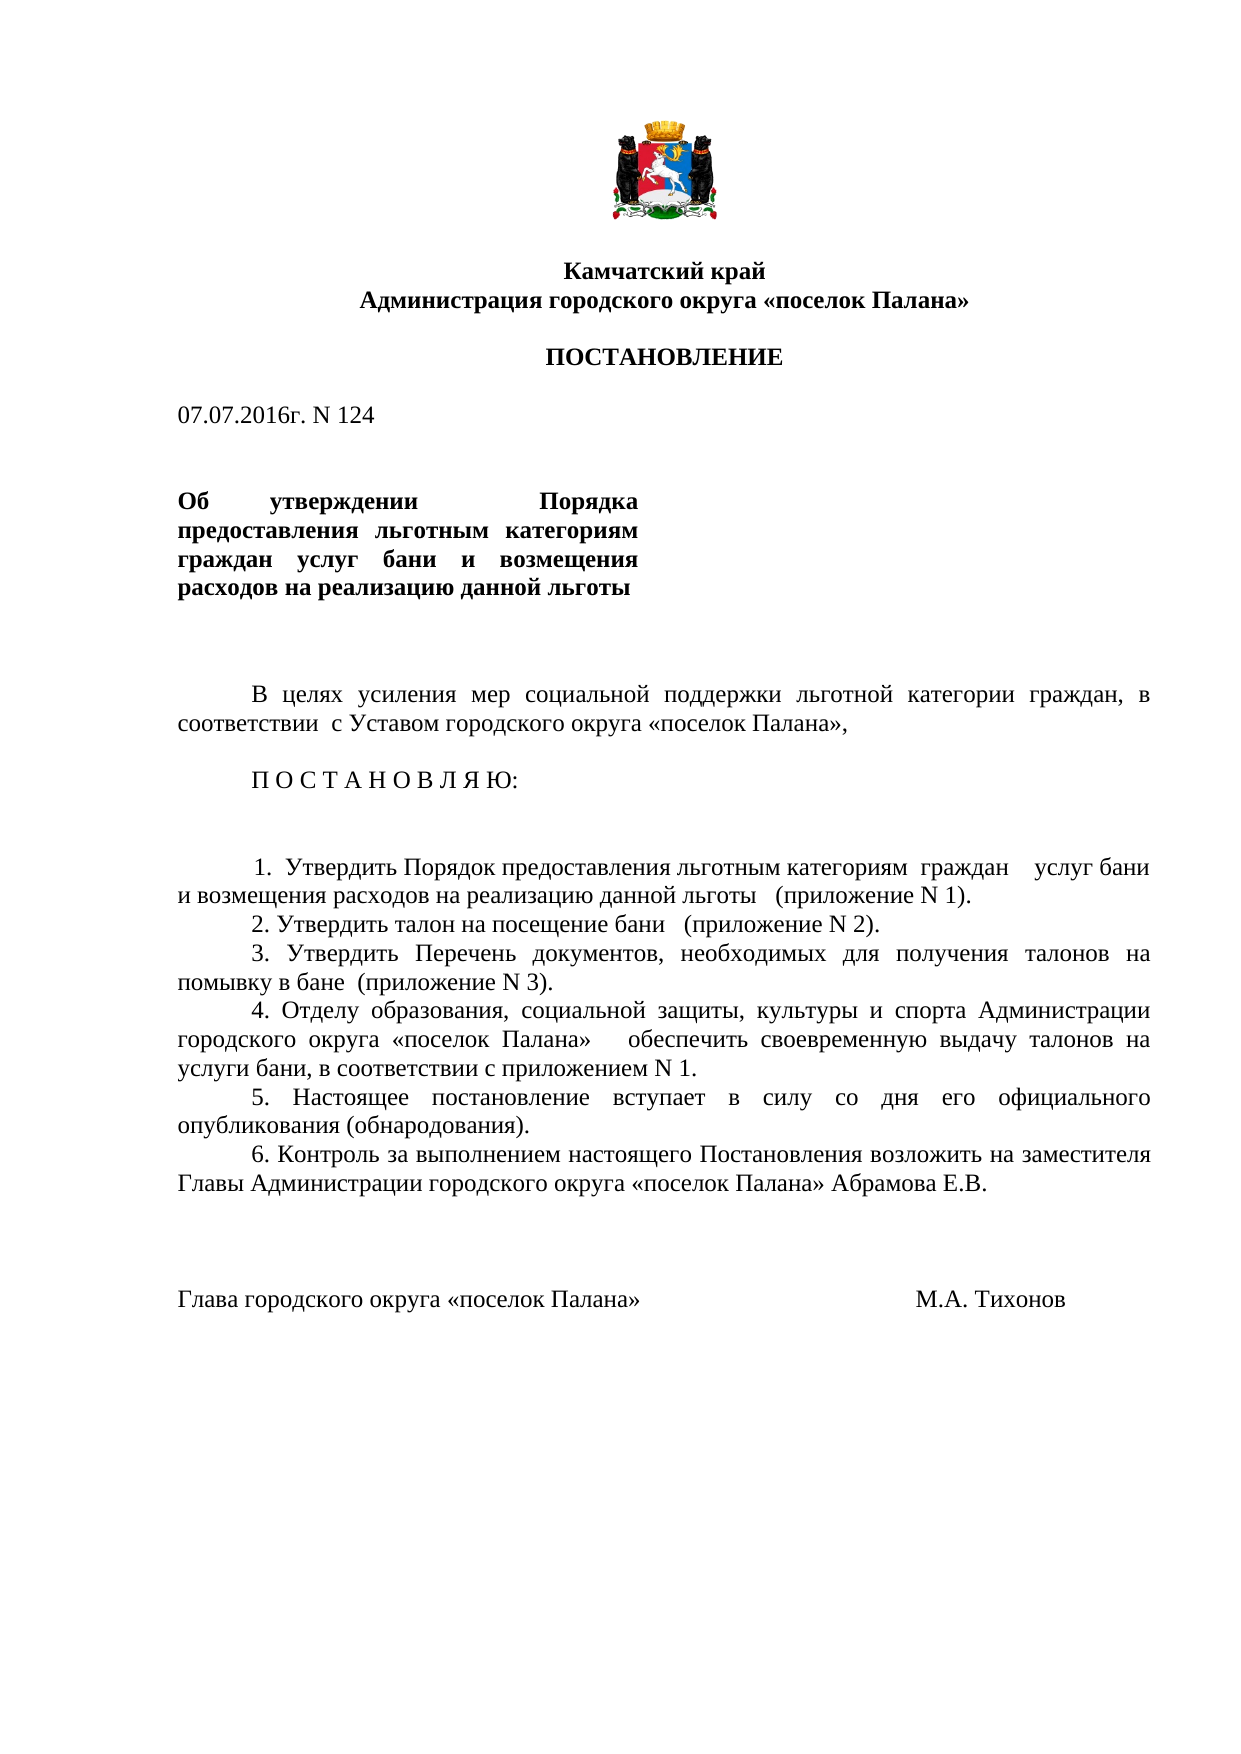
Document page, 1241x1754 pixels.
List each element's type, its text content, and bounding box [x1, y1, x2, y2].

text 1. Утвердить Порядок предоставления льготным категориям граждан услуг бани и возмещения расходов на реализацию данной льготы (приложение N 1). 2. Утвердить талон на посещение бани (приложение N 2). 3. Утвердить Перечень документов, необходимых для получения талонов на помывку в бане (приложение N 3). 4. Отделу образования, социальной защиты, культуры и спорта Администрации городского округа «поселок Палана» обеспечить своевременную выдачу талонов на услуги бани, в соответствии с приложением N 1. 5. Настоящее постановление вступает в силу со дня его официального опубликования (обнародования). 6. Контроль за выполнением настоящего Постановления возложить на заместителя Главы Администрации городского округа «поселок Палана» Абрамова Е.В. [177, 852, 1152, 1197]
text Администрация городского округа «поселок Палана» [177, 285, 1152, 314]
text Глава городского округа «поселок Палана» М.А. Тихонов [177, 1284, 1152, 1313]
text ПОСТАНОВЛЕНИЕ [177, 342, 1152, 371]
text 07.07.2016г. N 124 [177, 400, 1152, 429]
text В целях усиления мер социальной поддержки льготной категории граждан, в соответствии с Уставом городского округа «поселок Палана», [177, 679, 1152, 736]
table_header Об утверждении Порядка предоставления льготным категориям граждан услуг бани и возмещения расходов на реализацию данной льготы [166, 486, 650, 622]
picture [609, 120, 720, 226]
text П О С Т А Н О В Л Я Ю: [177, 765, 1152, 794]
text Камчатский край [177, 256, 1152, 285]
